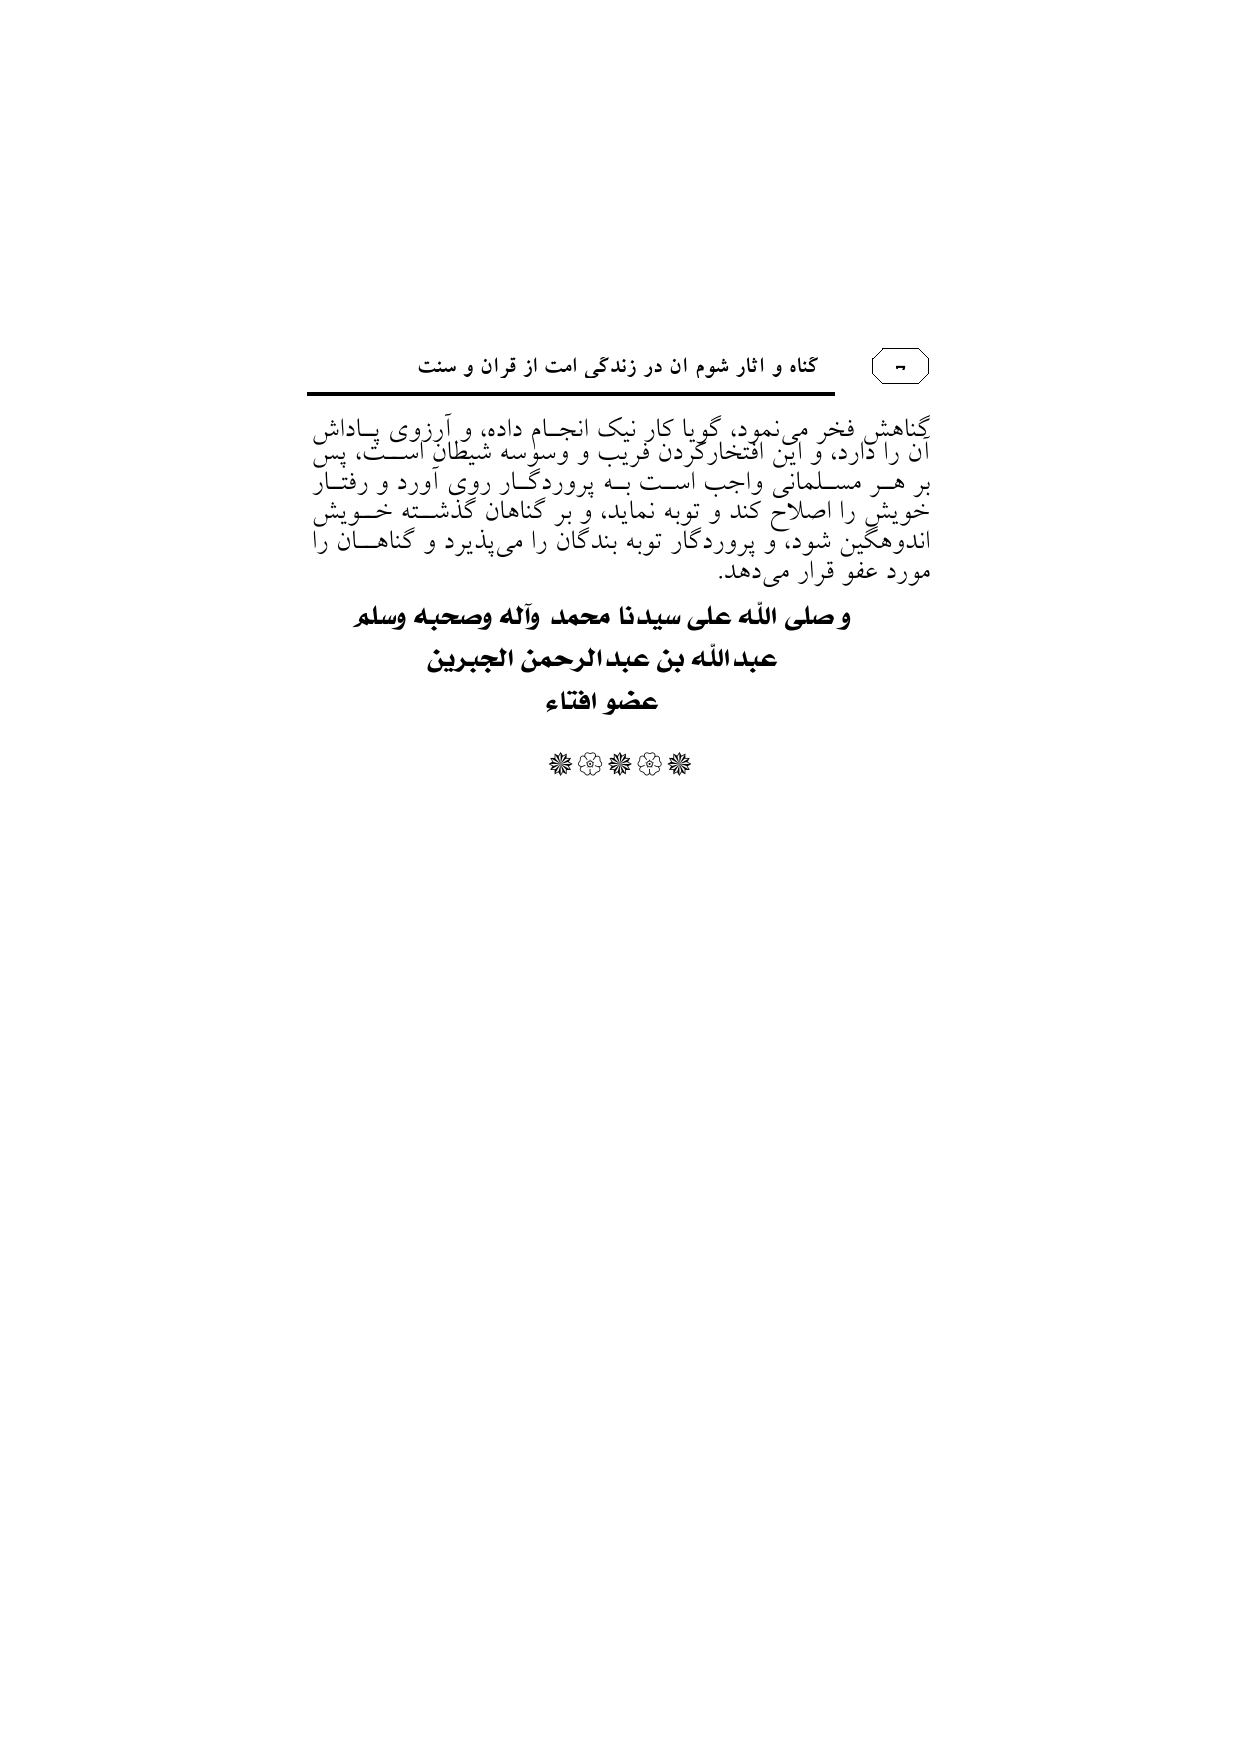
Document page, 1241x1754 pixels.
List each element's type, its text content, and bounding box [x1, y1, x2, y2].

text عضو افتاء [311, 675, 929, 717]
text و صلى ‌الله على سيدنا محمد وآله وصحبه وسلم [311, 591, 929, 633]
text عبدالله بن عبدالرحمن الجبرين [311, 633, 929, 675]
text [311, 413, 929, 591]
